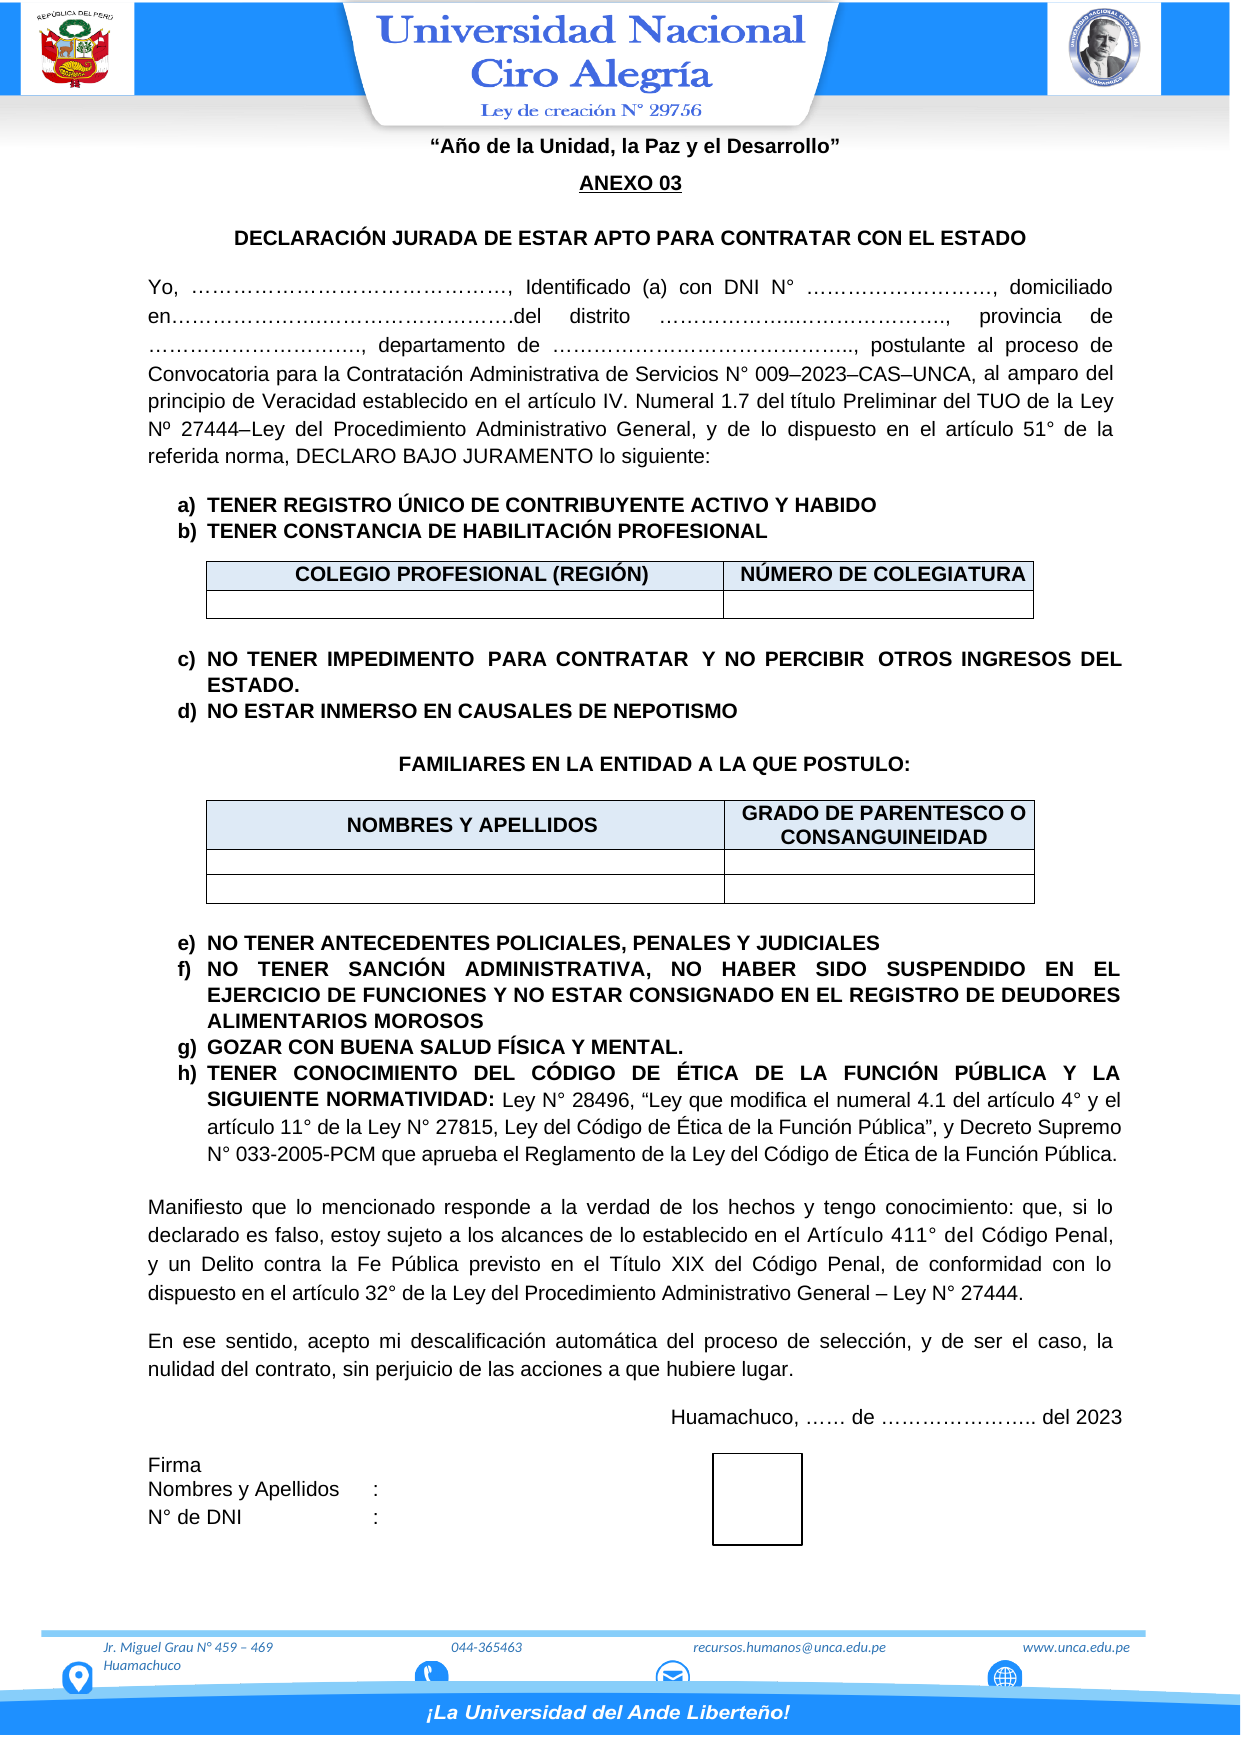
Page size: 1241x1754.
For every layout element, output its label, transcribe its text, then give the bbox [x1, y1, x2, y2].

text Firma [148, 1453, 1122, 1477]
table_cell [207, 850, 724, 874]
list NO TENER IMPEDIMENTO PARA CONTRATAR Y NO PERCIBIR OTROS INGRESOS DEL ESTADO. [177, 647, 1122, 697]
list DECLARACIÓN JURADA DE ESTAR APTO PARA CONTRATAR CON EL ESTADO [148, 226, 1113, 250]
text N° de DNI : [148, 1504, 1132, 1528]
table_cell [725, 875, 1034, 903]
list TENER REGISTRO ÚNICO DE CONTRIBUYENTE ACTIVO Y HABIDO [177, 493, 1122, 517]
text Yo, ………………………………………, Identificado (a) con DNI N° ………………………, domiciliado en………………….……………………….del distrito ………………..…………………., provincia de …………………………., departamento de …………………………………….., postulante al proceso de Convocatoria para la Contratación Administrativa de Servicios N° 009–2023–CAS–UNCA, al amparo del principio de Veracidad establecido en el artículo IV. Numeral 1.7 del título Preliminar del TUO de la Ley Nº 27444–Ley del Procedimiento Administrativo General, y de lo dispuesto en el artículo 51° de la referida norma, DECLARO BAJO JURAMENTO lo siguiente: [148, 274, 1113, 468]
list FAMILIARES EN LA ENTIDAD A LA QUE POSTULO: [177, 752, 1132, 776]
list NO TENER ANTECEDENTES POLICIALES, PENALES Y JUDICIALES [177, 931, 1122, 955]
text Huamachuco, …… de ………………….. del 2023 [413, 1405, 1122, 1429]
text Nombres y Apellidos : [148, 1477, 678, 1501]
list TENER CONOCIMIENTO DEL CÓDIGO DE ÉTICA DE LA FUNCIÓN PÚBLICA Y LA SIGUIENTE NORMATIVIDAD: Ley N° 28496, “Ley que modifica el numeral 4.1 del artículo 4° y el artículo 11° de la Ley N° 27815, Ley del Código de Ética de la Función Pública”, y Decreto Supremo N° 033-2005-PCM que aprueba el Reglamento de la Ley del Código de Ética de la Función Pública. [177, 1060, 1122, 1166]
table_header NÚMERO DE COLEGIATURA [724, 562, 1033, 590]
list NO ESTAR INMERSO EN CAUSALES DE NEPOTISMO [177, 698, 1132, 722]
list ANEXO 03 [148, 171, 1113, 195]
picture [0, 0, 1230, 152]
table_header COLEGIO PROFESIONAL (REGIÓN) [207, 562, 723, 590]
picture [39, 1630, 1145, 1637]
table_cell [207, 591, 723, 618]
text Manifiesto que lo mencionado responde a la verdad de los hechos y tengo conocimiento: que, si lo declarado es falso, estoy sujeto a los alcances de lo establecido en el Artículo 411° del Código Penal, y un Delito contra la Fe Pública previsto en el Título XIX del Código Penal, de conformidad con lo dispuesto en el artículo 32° de la Ley del Procedimiento Administrativo General – Ley N° 27444. [148, 1195, 1114, 1304]
list NO TENER SANCIÓN ADMINISTRATIVA, NO HABER SIDO SUSPENDIDO EN EL EJERCICIO DE FUNCIONES Y NO ESTAR CONSIGNADO EN EL REGISTRO DE DEUDORES ALIMENTARIOS MOROSOS [177, 957, 1122, 1033]
table_header NOMBRES Y APELLIDOS [207, 801, 724, 849]
list TENER CONSTANCIA DE HABILITACIÓN PROFESIONAL [177, 518, 1122, 542]
table_cell [725, 850, 1034, 874]
table_cell [207, 875, 724, 903]
table_cell [724, 591, 1033, 618]
list GOZAR CON BUENA SALUD FÍSICA Y MENTAL. [177, 1034, 1122, 1058]
text En ese sentido, acepto mi descalificación automática del proceso de selección, y de ser el caso, la nulidad del contrato, sin perjuicio de las acciones a que hubiere lugar. [148, 1329, 1114, 1380]
table_header GRADO DE PARENTESCO O CONSANGUINEIDAD [725, 801, 1034, 849]
picture [730, 141, 737, 151]
picture [0, 1660, 1241, 1735]
